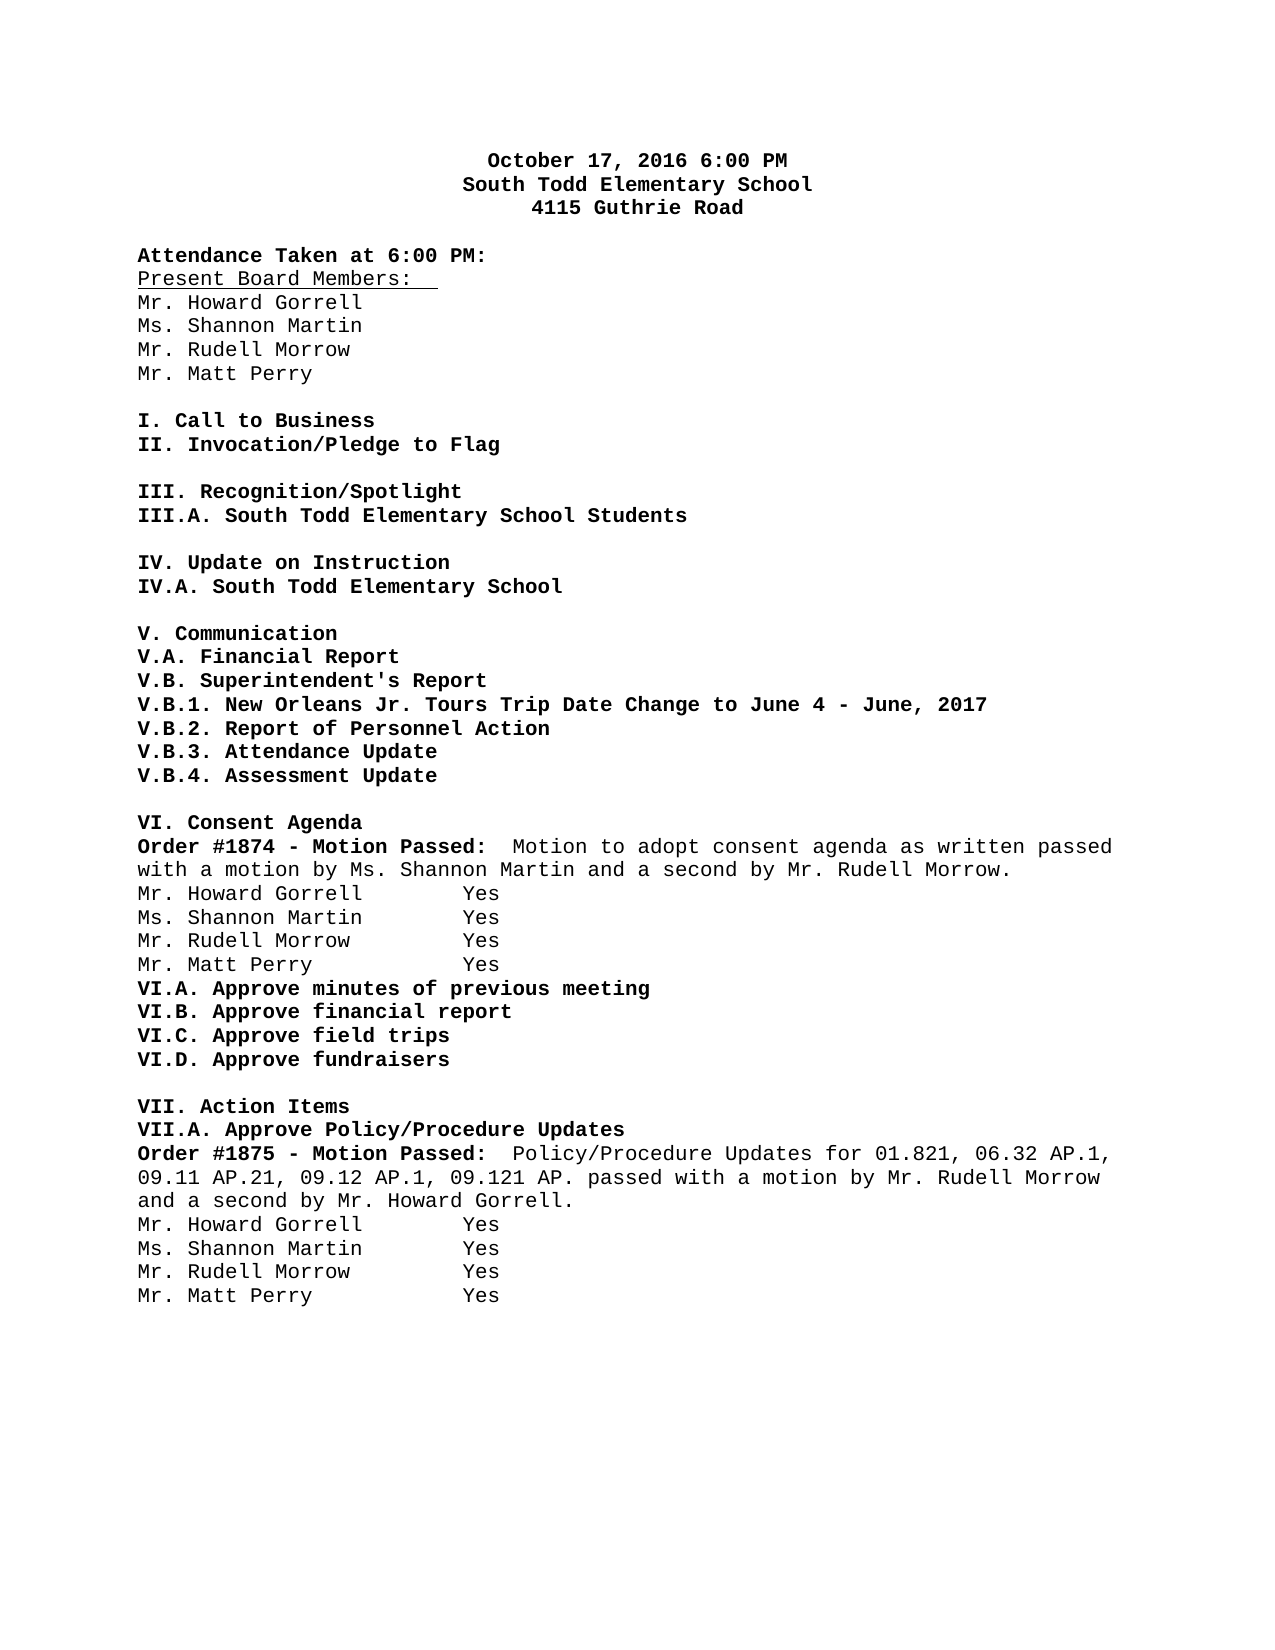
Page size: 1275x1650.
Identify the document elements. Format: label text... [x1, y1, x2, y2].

text IV.A. South Todd Elementary School [137, 576, 1138, 599]
text Present Board Members: [137, 268, 1138, 292]
text VI.B. Approve financial report [137, 1001, 1138, 1025]
text South Todd Elementary School [137, 174, 1138, 197]
text V.B. Superintendent's Report [137, 670, 1138, 694]
text IV. Update on Instruction [137, 552, 1138, 576]
text Mr. Rudell Morrow [137, 339, 1138, 363]
text III. Recognition/Spotlight [137, 481, 1138, 505]
text Ms. Shannon Martin [137, 316, 1138, 339]
text Mr. Howard Gorrell Yes [137, 1214, 1138, 1238]
text Mr. Howard Gorrell Yes [137, 883, 1138, 907]
text Attendance Taken at 6:00 PM: [137, 244, 1138, 268]
text Mr. Howard Gorrell [137, 292, 1138, 316]
text October 17, 2016 6:00 PM [137, 150, 1138, 174]
text Mr. Rudell Morrow Yes [137, 930, 1138, 954]
text Mr. Matt Perry [137, 363, 1138, 386]
text Mr. Matt Perry Yes [137, 954, 1138, 978]
text Order #1875 - Motion Passed: Policy/Procedure Updates for 01.821, 06.32 AP.1, 09.11 AP.21, 09.12 AP.1, 09.121 AP. passed with a motion by Mr. Rudell Morrow and a second by Mr. Howard Gorrell. [137, 1143, 1138, 1214]
text Ms. Shannon Martin Yes [137, 907, 1138, 930]
text 4115 Guthrie Road [137, 197, 1138, 221]
text VI.D. Approve fundraisers [137, 1048, 1138, 1072]
text V.B.3. Attendance Update [137, 741, 1138, 765]
text Ms. Shannon Martin Yes [137, 1238, 1138, 1261]
text VII. Action Items [137, 1096, 1138, 1119]
text III.A. South Todd Elementary School Students [137, 505, 1138, 528]
text V.B.2. Report of Personnel Action [137, 717, 1138, 741]
text VII.A. Approve Policy/Procedure Updates [137, 1119, 1138, 1143]
text VI. Consent Agenda [137, 812, 1138, 836]
text V. Communication [137, 623, 1138, 647]
text Order #1874 - Motion Passed: Motion to adopt consent agenda as written passed with a motion by Ms. Shannon Martin and a second by Mr. Rudell Morrow. [137, 836, 1138, 883]
text V.A. Financial Report [137, 647, 1138, 670]
text II. Invocation/Pledge to Flag [137, 434, 1138, 457]
text VI.C. Approve field trips [137, 1025, 1138, 1048]
text Mr. Rudell Morrow Yes [137, 1261, 1138, 1285]
text I. Call to Business [137, 410, 1138, 434]
text V.B.4. Assessment Update [137, 765, 1138, 788]
text VI.A. Approve minutes of previous meeting [137, 978, 1138, 1001]
text Mr. Matt Perry Yes [137, 1285, 1138, 1309]
text V.B.1. New Orleans Jr. Tours Trip Date Change to June 4 - June, 2017 [137, 694, 1138, 717]
